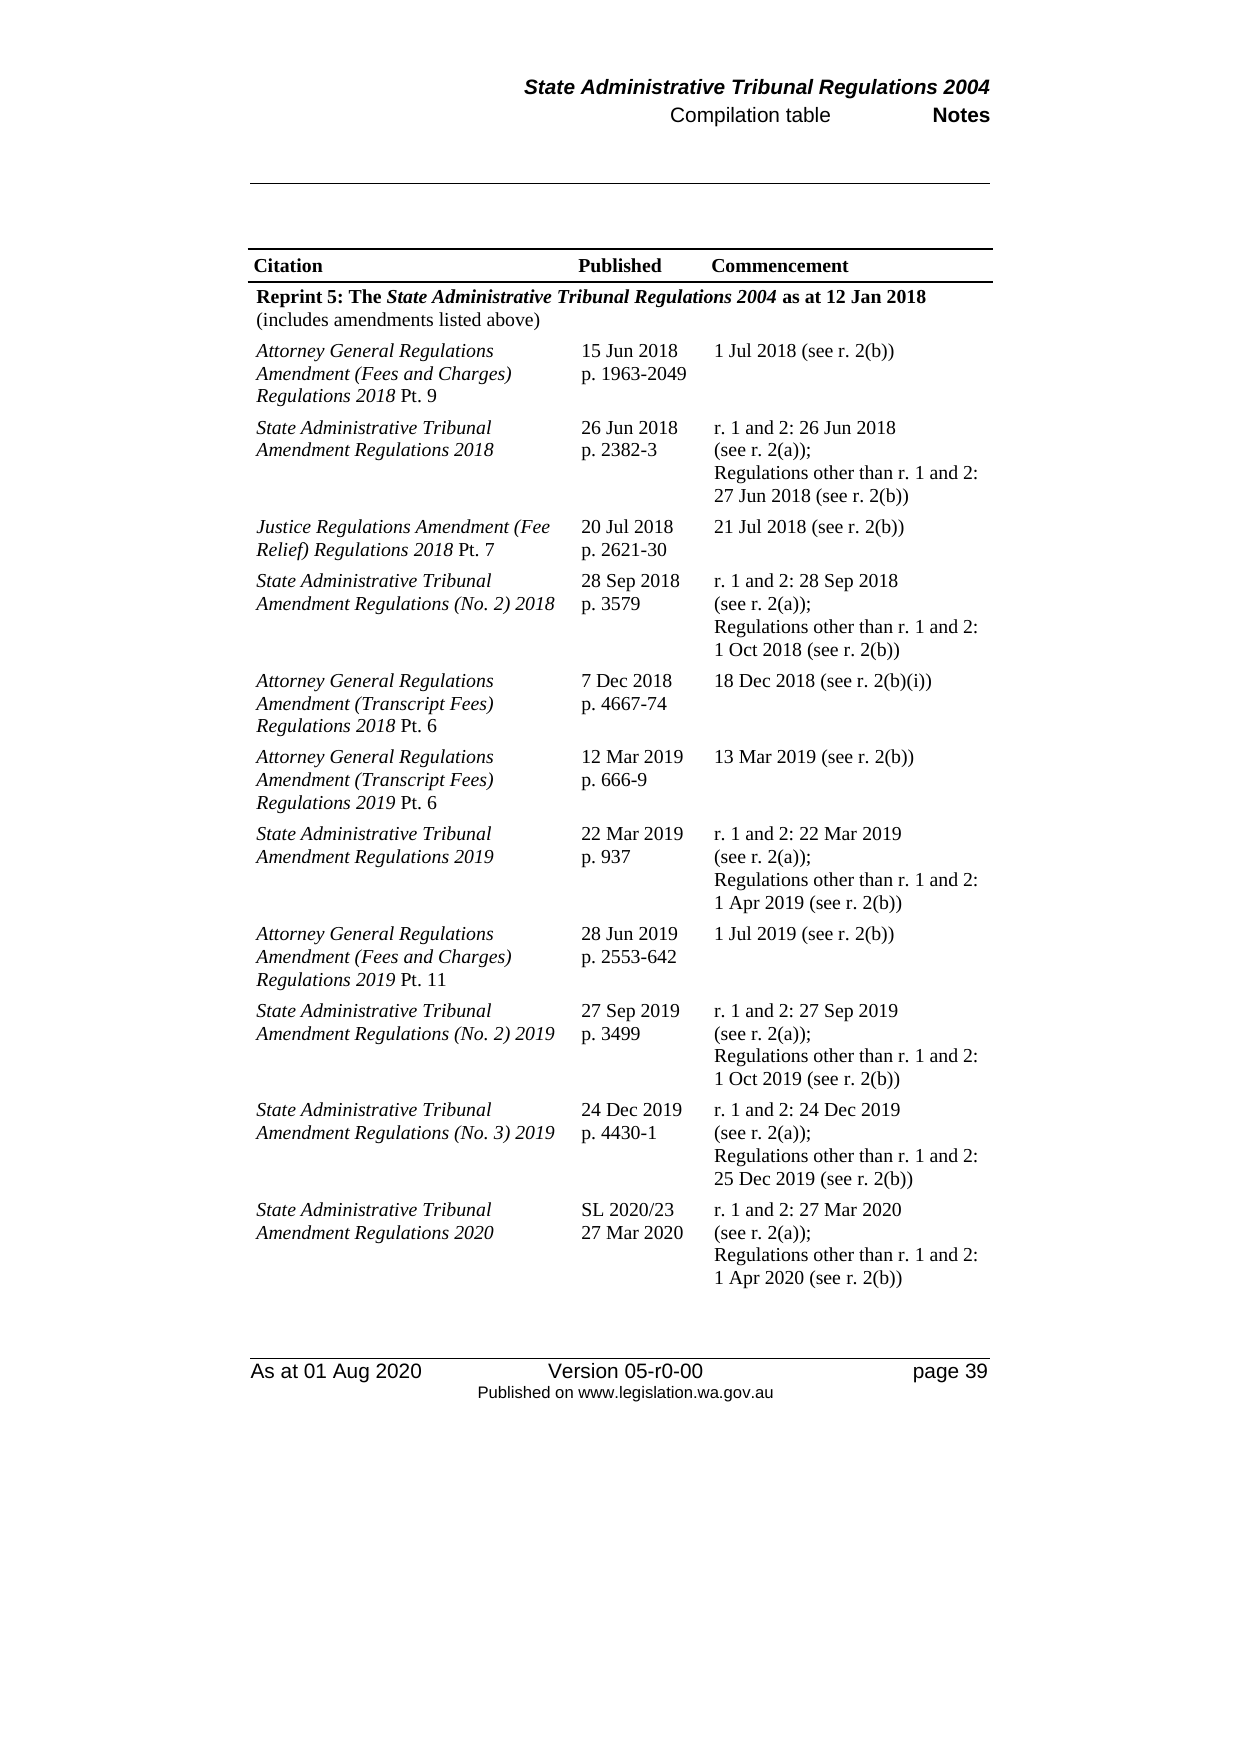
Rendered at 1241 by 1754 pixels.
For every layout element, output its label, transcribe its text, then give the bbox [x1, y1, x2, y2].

table_cell 27 Sep 2019 p. 3499 [575, 995, 708, 1094]
table_cell State Administrative Tribunal Amendment Regulations 2019 [250, 818, 575, 918]
table_cell 20 Jul 2018 p. 2621-30 [575, 511, 708, 565]
table_cell Attorney General Regulations Amendment (Fees and Charges) Regulations 2018 Pt. 9 [250, 335, 575, 411]
table_cell State Administrative Tribunal Amendment Regulations 2018 [250, 411, 575, 511]
table_cell r. 1 and 2: 24 Dec 2019 (see r. 2(a)); Regulations other than r. 1 and 2: 25 Dec 2019 (see r. 2(b)) [708, 1094, 993, 1194]
table_cell r. 1 and 2: 28 Sep 2018 (see r. 2(a)); Regulations other than r. 1 and 2: 1 Oct 2018 (see r. 2(b)) [708, 565, 993, 664]
table_cell 21 Jul 2018 (see r. 2(b)) [708, 511, 993, 565]
table_cell State Administrative Tribunal Amendment Regulations (No. 2) 2018 [250, 565, 575, 664]
table_cell 26 Jun 2018 p. 2382-3 [575, 411, 708, 511]
table_cell 18 Dec 2018 (see r. 2(b)(i)) [708, 665, 993, 741]
table_cell State Administrative Tribunal Amendment Regulations (No. 2) 2019 [250, 995, 575, 1094]
table_cell State Administrative Tribunal Amendment Regulations 2020 [250, 1194, 575, 1293]
table_header Published [572, 250, 705, 281]
table_cell 24 Dec 2019 p. 4430-1 [575, 1094, 708, 1194]
table_cell 1 Jul 2019 (see r. 2(b)) [708, 918, 993, 994]
table_cell SL 2020/23 27 Mar 2020 [575, 1194, 708, 1293]
table_cell 28 Sep 2018 p. 3579 [575, 565, 708, 664]
table_cell 15 Jun 2018 p. 1963-2049 [575, 335, 708, 411]
table_cell 13 Mar 2019 (see r. 2(b)) [708, 741, 993, 818]
table_cell Attorney General Regulations Amendment (Transcript Fees) Regulations 2019 Pt. 6 [250, 741, 575, 818]
table_cell 22 Mar 2019 p. 937 [575, 818, 708, 918]
table_cell 7 Dec 2018 p. 4667-74 [575, 665, 708, 741]
table_header Citation [248, 250, 572, 281]
table_cell 28 Jun 2019 p. 2553-642 [575, 918, 708, 994]
table_cell State Administrative Tribunal Amendment Regulations (No. 3) 2019 [250, 1094, 575, 1194]
table_cell Attorney General Regulations Amendment (Fees and Charges) Regulations 2019 Pt. 11 [250, 918, 575, 994]
table_cell Justice Regulations Amendment (Fee Relief) Regulations 2018 Pt. 7 [250, 511, 575, 565]
table_cell 1 Jul 2018 (see r. 2(b)) [708, 335, 991, 411]
table_cell r. 1 and 2: 27 Sep 2019 (see r. 2(a)); Regulations other than r. 1 and 2: 1 Oct 2019 (see r. 2(b)) [708, 995, 993, 1094]
table_cell Reprint 5: The State Administrative Tribunal Regulations 2004 as at 12 Jan 2018 (includes amendments listed above) [250, 283, 991, 335]
table_cell r. 1 and 2: 27 Mar 2020 (see r. 2(a)); Regulations other than r. 1 and 2: 1 Apr 2020 (see r. 2(b)) [708, 1194, 993, 1293]
table_cell Attorney General Regulations Amendment (Transcript Fees) Regulations 2018 Pt. 6 [250, 665, 575, 741]
table_cell r. 1 and 2: 22 Mar 2019 (see r. 2(a)); Regulations other than r. 1 and 2: 1 Apr 2019 (see r. 2(b)) [708, 818, 993, 918]
table_cell r. 1 and 2: 26 Jun 2018 (see r. 2(a)); Regulations other than r. 1 and 2: 27 Jun 2018 (see r. 2(b)) [708, 411, 991, 511]
table_header Commencement [705, 250, 993, 281]
table_cell 12 Mar 2019 p. 666-9 [575, 741, 708, 818]
